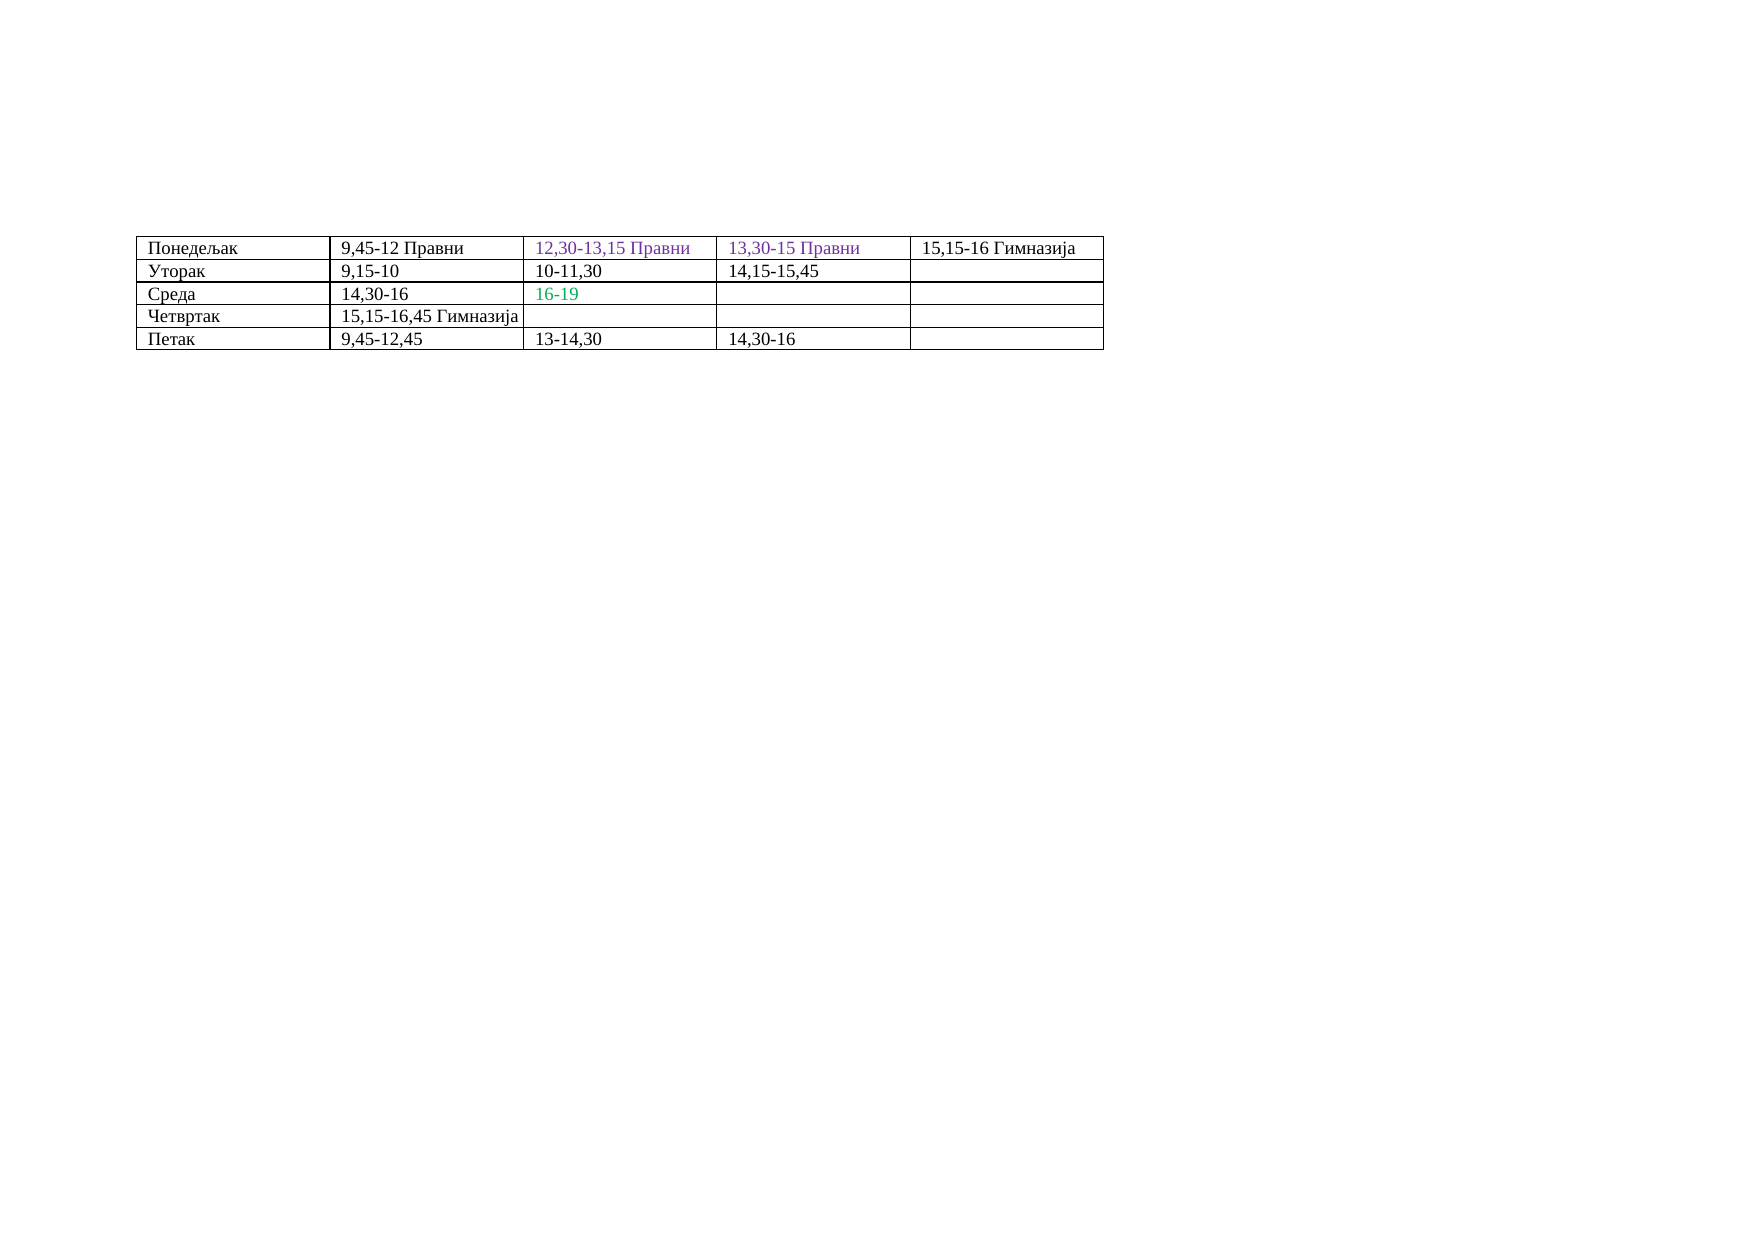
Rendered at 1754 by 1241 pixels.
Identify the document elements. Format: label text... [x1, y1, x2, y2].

table_cell [717, 283, 910, 304]
table_cell [524, 305, 716, 327]
table_cell 9,15-10 [331, 260, 523, 281]
table_cell 14,30-16 [717, 328, 910, 349]
table_cell [911, 260, 1103, 281]
table_cell 15,15-16,45 Гимназија [331, 305, 523, 327]
table_header 9,45-12 Правни [331, 237, 523, 259]
table_cell [717, 305, 910, 327]
table_cell 9,45-12,45 [331, 328, 523, 349]
table_header 12,30-13,15 Правни [524, 237, 716, 259]
table_cell Четвртак [137, 305, 329, 327]
table_header 13,30-15 Правни [717, 237, 910, 259]
table_cell 16-19 [524, 283, 716, 304]
table_cell [911, 305, 1103, 327]
table_cell 13-14,30 [524, 328, 716, 349]
table_cell [911, 283, 1103, 304]
table_cell Петак [137, 328, 329, 349]
table_header Понедељак [137, 237, 329, 259]
table_cell 14,30-16 [331, 283, 523, 304]
table_cell 10-11,30 [524, 260, 716, 281]
table_cell 14,15-15,45 [717, 260, 910, 281]
table_cell Уторак [137, 260, 329, 281]
table_header 15,15-16 Гимназија [911, 237, 1103, 259]
table_cell [911, 328, 1103, 349]
table_cell Среда [137, 283, 329, 304]
